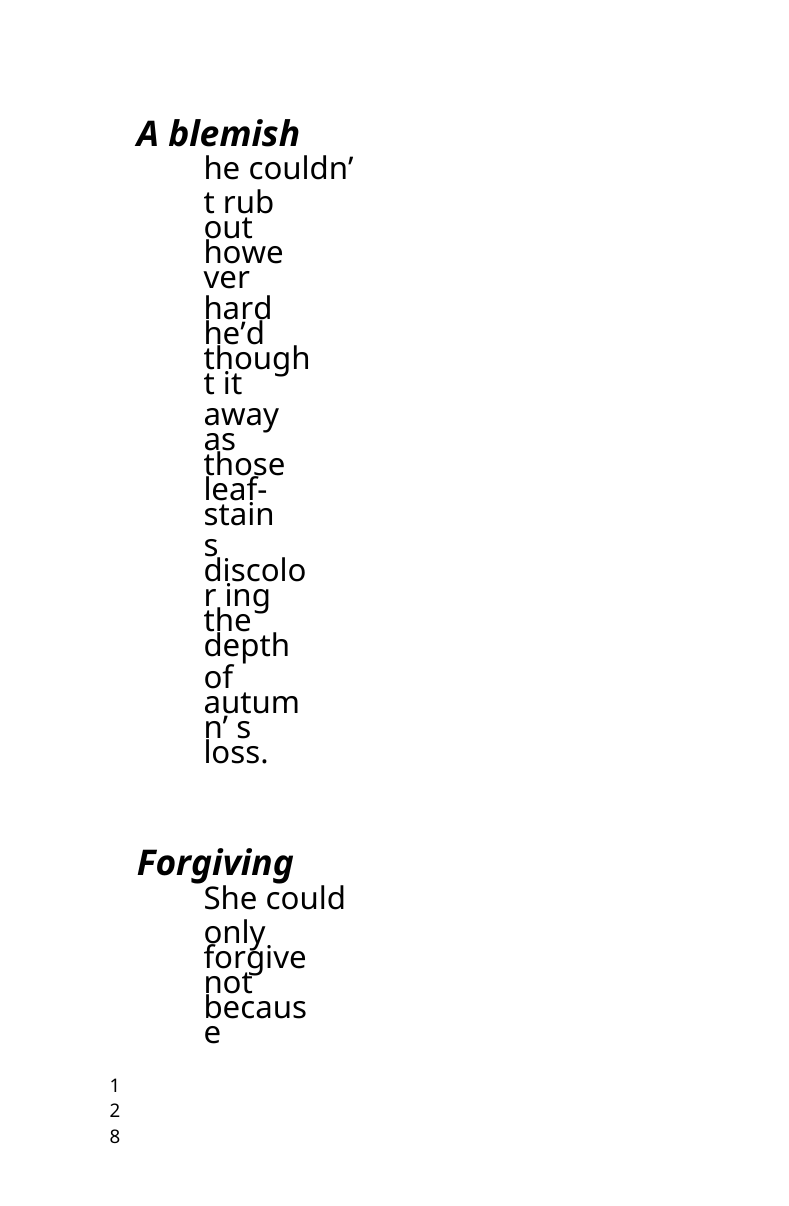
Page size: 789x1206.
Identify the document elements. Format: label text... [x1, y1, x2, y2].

text hard he’d thought it [203, 299, 319, 399]
text only forgive not because [203, 923, 319, 1048]
text She could [203, 884, 642, 916]
text of autumn’ s loss. [203, 668, 319, 768]
subtitle A blemish [137, 118, 642, 153]
text s discolor ing the depth [203, 537, 319, 662]
text t rub out however [203, 193, 294, 293]
subtitle Forgiving [137, 847, 642, 883]
text he couldn’ [203, 154, 642, 186]
text away as those leaf-stain [203, 406, 319, 531]
